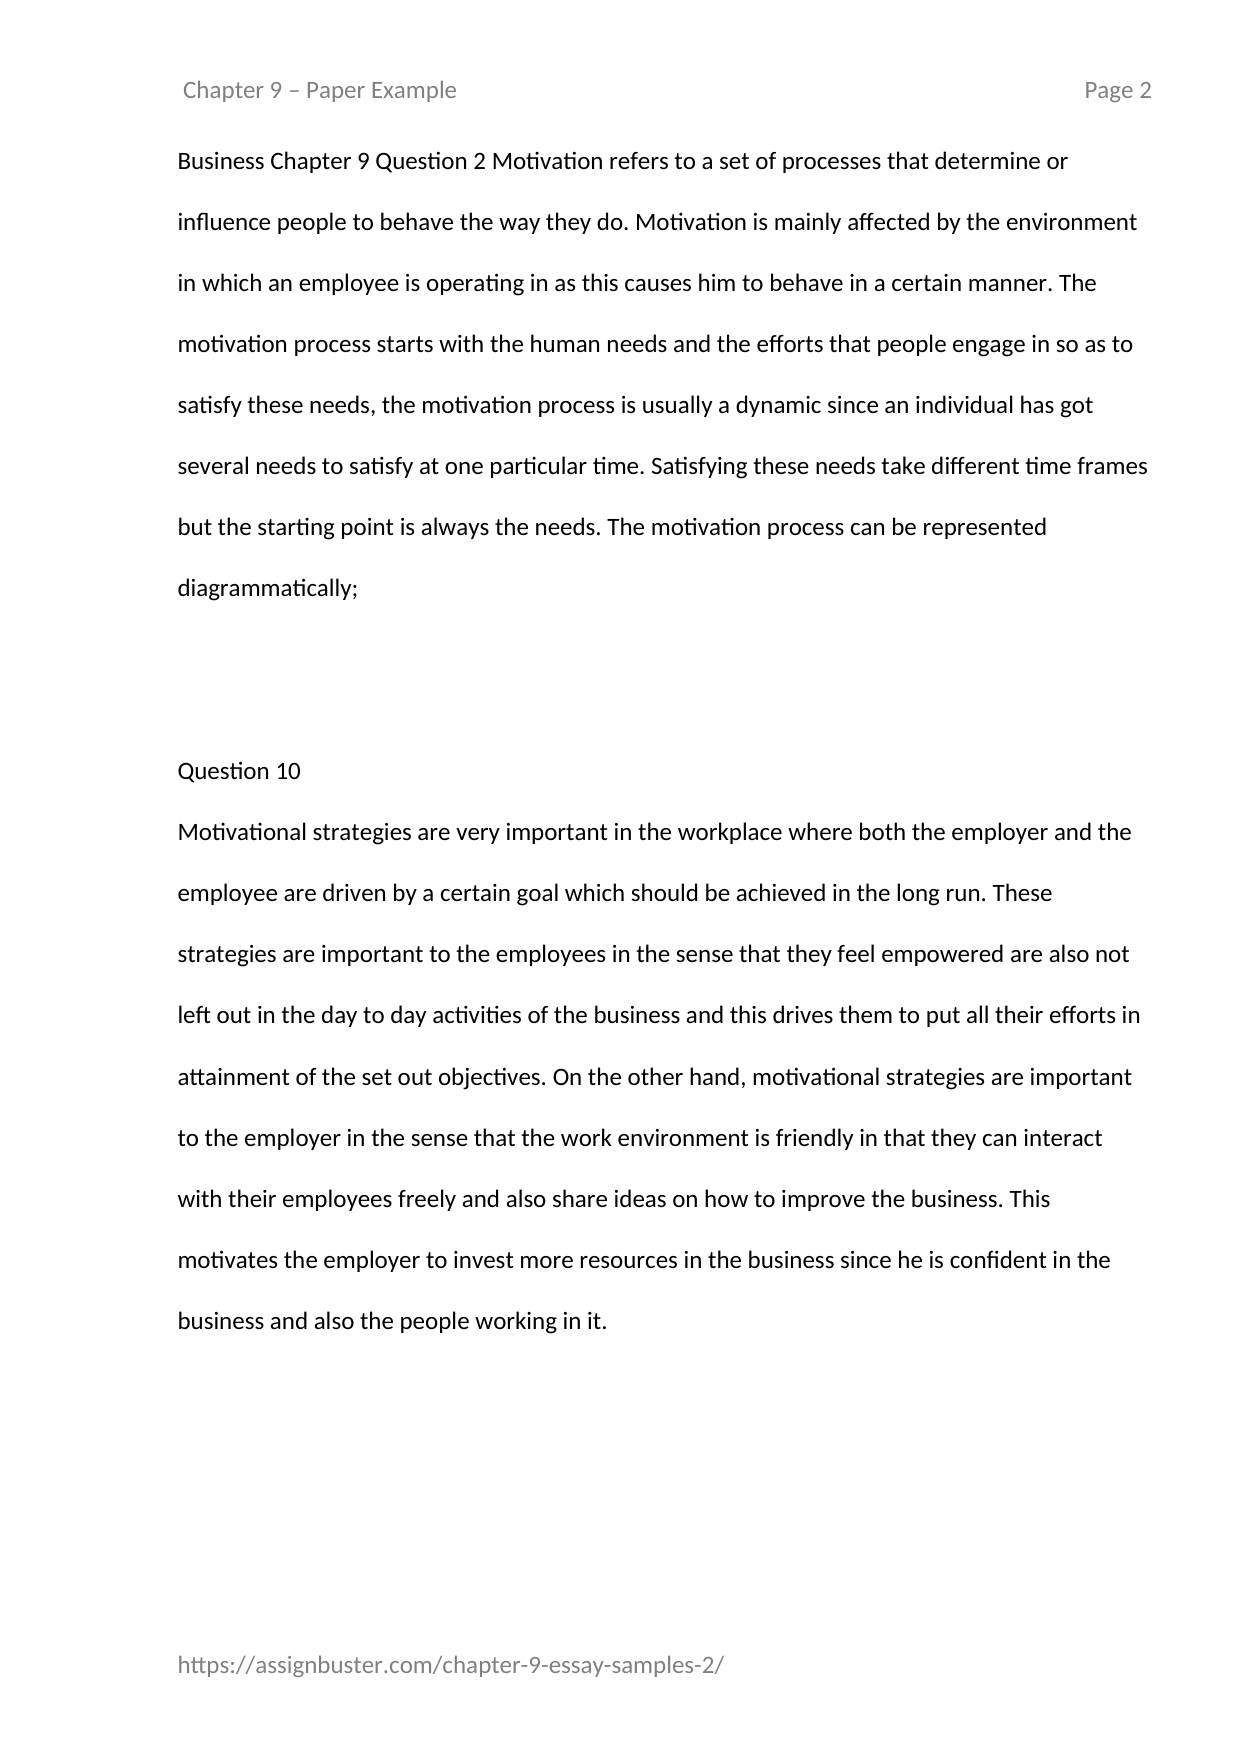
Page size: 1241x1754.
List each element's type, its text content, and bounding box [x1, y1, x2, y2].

text Business Chapter 9 Question 2 Motivation refers to a set of processes that determine or influence people to behave the way they do. Motivation is mainly affected by the environment in which an employee is operating in as this causes him to behave in a certain manner. The motivation process starts with the human needs and the efforts that people engage in so as to satisfy these needs, the motivation process is usually a dynamic since an individual has got several needs to satisfy at one particular time. Satisfying these needs take different time frames but the starting point is always the needs. The motivation process can be represented diagrammatically; Question 10 Motivational strategies are very important in the workplace where both the employer and the employee are driven by a certain goal which should be achieved in the long run. These strategies are important to the employees in the sense that they feel empowered are also not left out in the day to day activities of the business and this drives them to put all their efforts in attainment of the set out objectives. On the other hand, motivational strategies are important to the employer in the sense that the work environment is friendly in that they can interact with their employees freely and also share ideas on how to improve the business. This motivates the employer to invest more resources in the business since he is confident in the business and also the people working in it. [177, 145, 1152, 1335]
